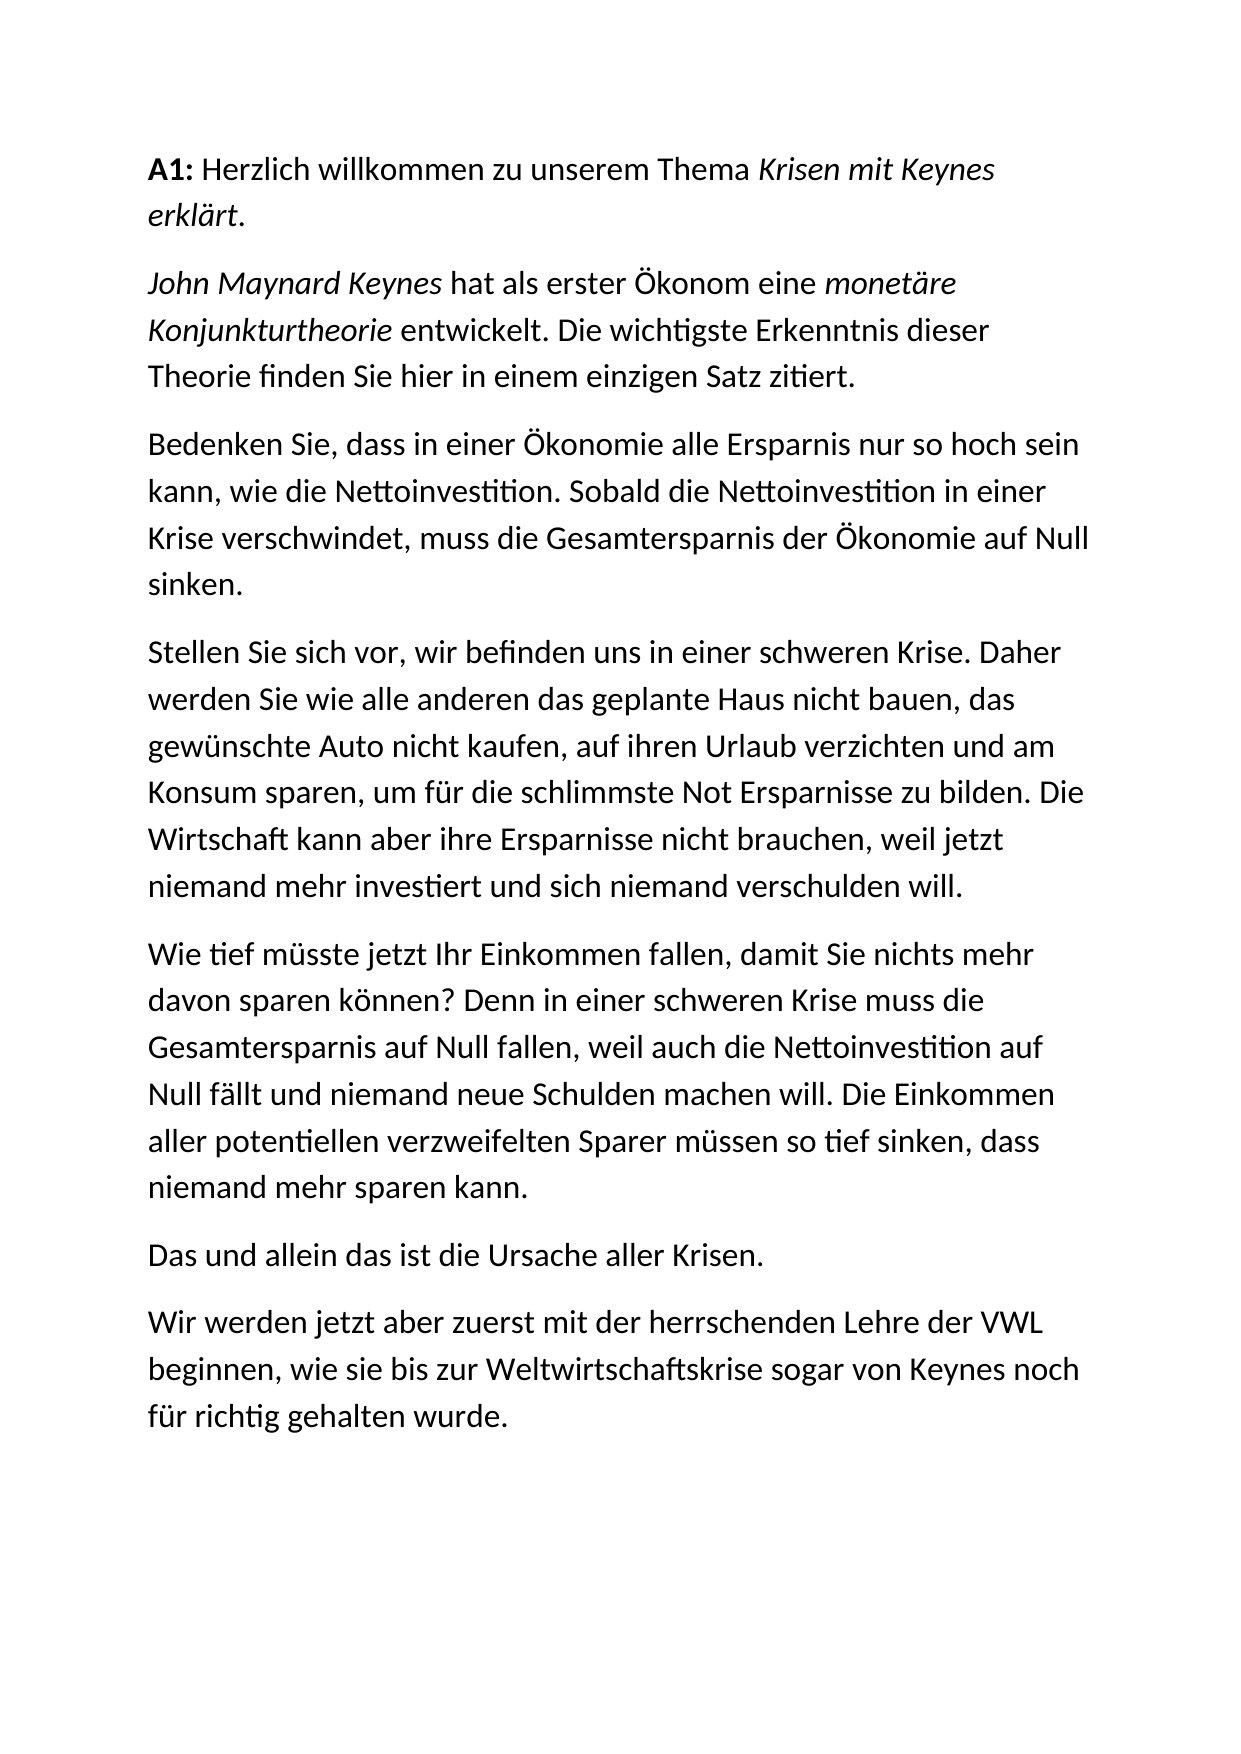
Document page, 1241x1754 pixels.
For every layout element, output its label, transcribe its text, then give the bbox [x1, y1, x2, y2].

text Das und allein das ist die Ursache aller Krisen. [148, 1234, 1093, 1275]
text Stellen Sie sich vor, wir befinden uns in einer schweren Krise. Daher werden Sie wie alle anderen das geplante Haus nicht bauen, das gewünschte Auto nicht kaufen, auf ihren Urlaub verzichten und am Konsum sparen, um für die schlimmste Not Ersparnisse zu bilden. Die Wirtschaft kann aber ihre Ersparnisse nicht brauchen, weil jetzt niemand mehr investiert und sich niemand verschulden will. [148, 631, 1093, 906]
text A1: Herzlich willkommen zu unserem Thema Krisen mit Keynes erklärt. [148, 148, 1093, 235]
text Wir werden jetzt aber zuerst mit der herrschenden Lehre der VWL beginnen, wie sie bis zur Weltwirtschaftskrise sogar von Keynes noch für richtig gehalten wurde. [148, 1302, 1093, 1436]
text Wie tief müsste jetzt Ihr Einkommen fallen, damit Sie nichts mehr davon sparen können? Denn in einer schweren Krise muss die Gesamtersparnis auf Null fallen, weil auch die Nettoinvestition auf Null fällt und niemand neue Schulden machen will. Die Einkommen aller potentiellen verzweifelten Sparer müssen so tief sinken, dass niemand mehr sparen kann. [148, 932, 1093, 1207]
text John Maynard Keynes hat als erster Ökonom eine monetäre Konjunkturtheorie entwickelt. Die wichtigste Erkenntnis dieser Theorie finden Sie hier in einem einzigen Satz zitiert. [148, 262, 1093, 396]
text Bedenken Sie, dass in einer Ökonomie alle Ersparnis nur so hoch sein kann, wie die Nettoinvestition. Sobald die Nettoinvestition in einer Krise verschwindet, muss die Gesamtersparnis der Ökonomie auf Null sinken. [148, 423, 1093, 604]
